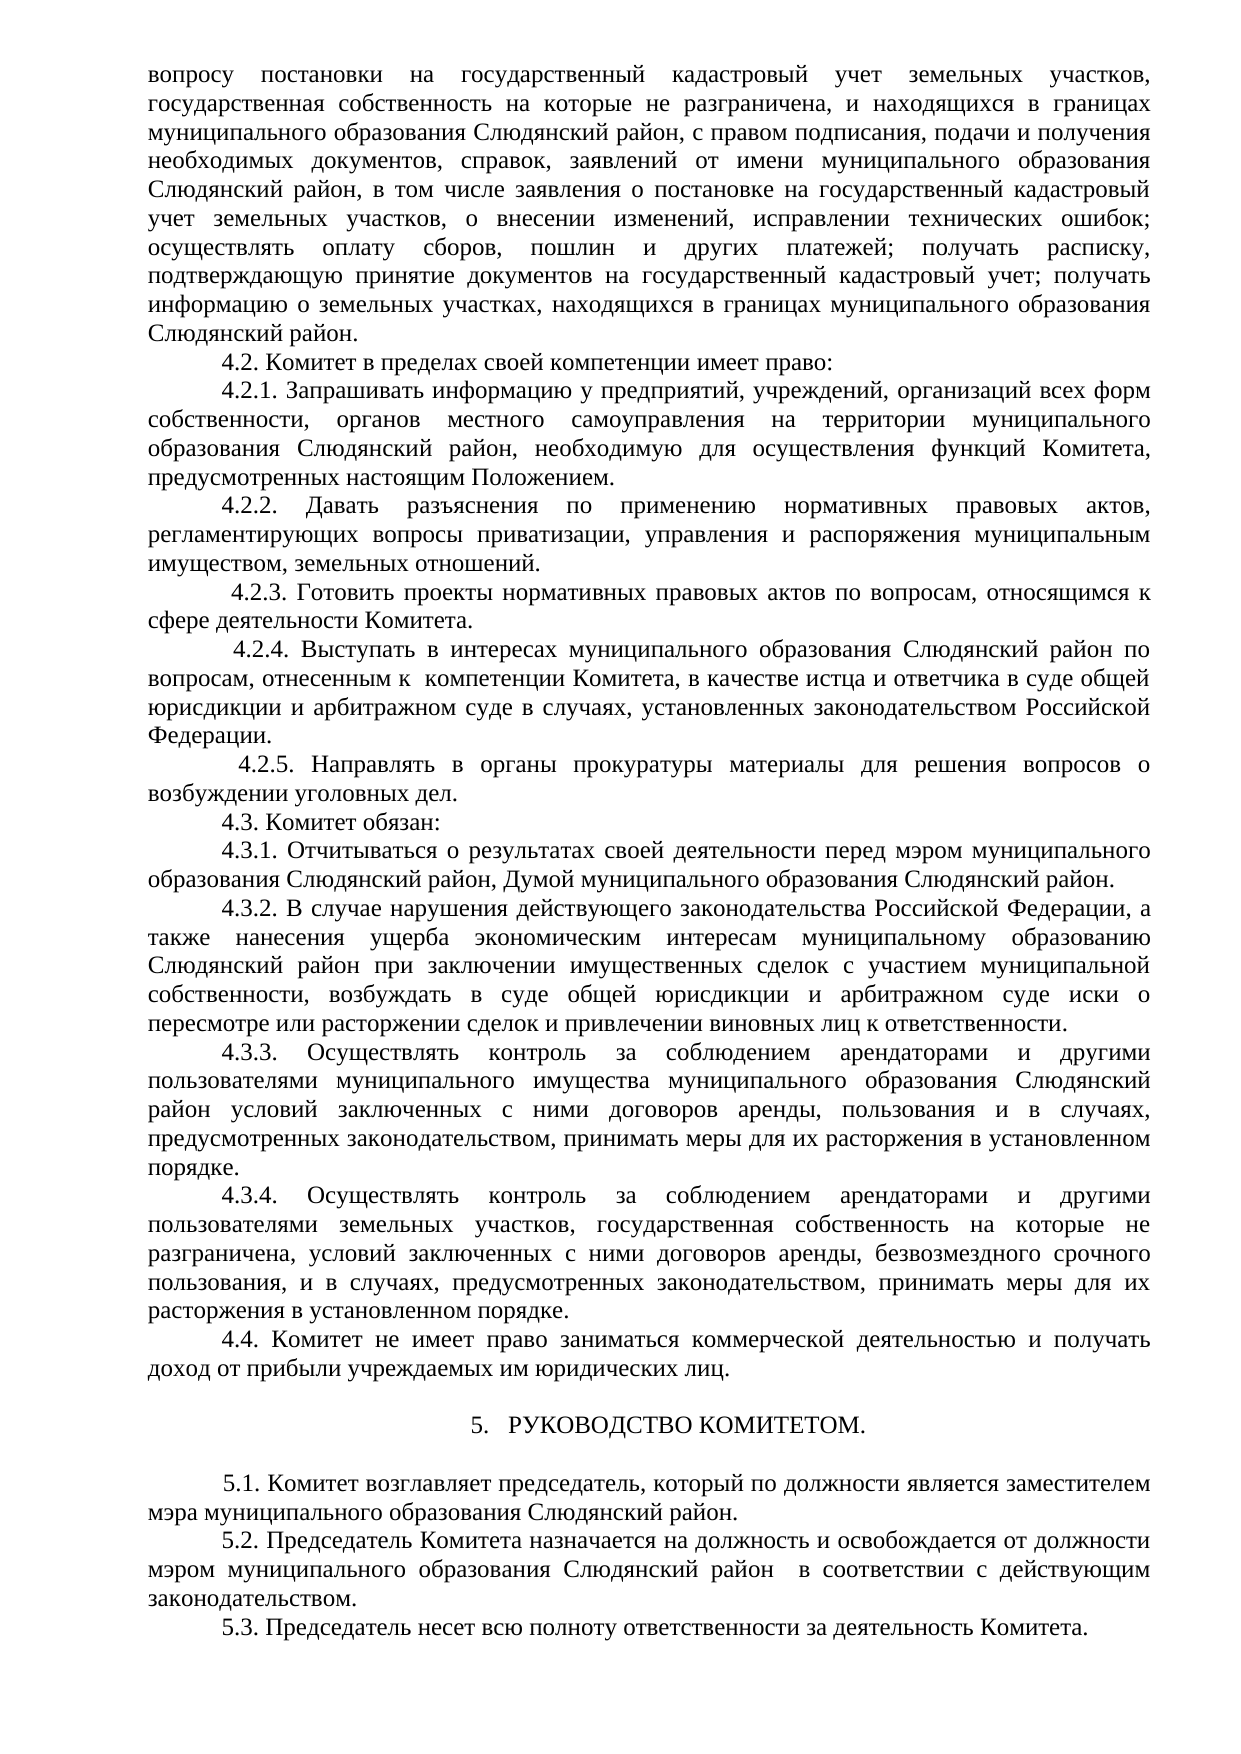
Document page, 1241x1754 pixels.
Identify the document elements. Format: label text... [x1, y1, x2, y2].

text 4.4. Комитет не имеет право заниматься коммерческой деятельностью и получать доход от прибыли учреждаемых им юридических лиц. [148, 1324, 1152, 1382]
text 4.3. Комитет обязан: [148, 807, 1152, 835]
text 4.2. Комитет в пределах своей компетенции имеет право: [148, 347, 1152, 375]
text 5.1. Комитет возглавляет председатель, который по должности является заместителем мэра муниципального образования Слюдянский район. [148, 1468, 1152, 1525]
text 4.3.2. В случае нарушения действующего законодательства Российской Федерации, а также нанесения ущерба экономическим интересам муниципальному образованию Слюдянский район при заключении имущественных сделок с участием муниципальной собственности, возбуждать в суде общей юрисдикции и арбитражном суде иски о пересмотре или расторжении сделок и привлечении виновных лиц к ответственности. [148, 893, 1152, 1037]
text 4.3.3. Осуществлять контроль за соблюдением арендаторами и другими пользователями муниципального имущества муниципального образования Слюдянский район условий заключенных с ними договоров аренды, пользования и в случаях, предусмотренных законодательством, принимать меры для их расторжения в установленном порядке. [148, 1037, 1152, 1180]
text 4.2.4. Выступать в интересах муниципального образования Слюдянский район по вопросам, отнесенным к компетенции Комитета, в качестве истца и ответчика в суде общей юрисдикции и арбитражном суде в случаях, установленных законодательством Российской Федерации. [148, 634, 1152, 749]
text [148, 59, 1152, 347]
text 4.3.1. Отчитываться о результатах своей деятельности перед мэром муниципального образования Слюдянский район, Думой муниципального образования Слюдянский район. [148, 835, 1152, 893]
text 4.2.2. Давать разъяснения по применению нормативных правовых актов, регламентирующих вопросы приватизации, управления и распоряжения муниципальным имуществом, земельных отношений. [148, 490, 1152, 577]
text 4.2.3. Готовить проекты нормативных правовых актов по вопросам, относящимся к сфере деятельности Комитета. [148, 577, 1152, 634]
text 5.3. Председатель несет всю полноту ответственности за деятельность Комитета. [148, 1612, 1152, 1640]
text 4.2.5. Направлять в органы прокуратуры материалы для решения вопросов о возбуждении уголовных дел. [148, 749, 1152, 807]
text 4.2.1. Запрашивать информацию у предприятий, учреждений, организаций всех форм собственности, органов местного самоуправления на территории муниципального образования Слюдянский район, необходимую для осуществления функций Комитета, предусмотренных настоящим Положением. [148, 375, 1152, 490]
list РУКОВОДСТВО КОМИТЕТОМ. [185, 1410, 1152, 1439]
text 4.3.4. Осуществлять контроль за соблюдением арендаторами и другими пользователями земельных участков, государственная собственность на которые не разграничена, условий заключенных с ними договоров аренды, безвозмездного срочного пользования, и в случаях, предусмотренных законодательством, принимать меры для их расторжения в установленном порядке. [148, 1180, 1152, 1324]
text 5.2. Председатель Комитета назначается на должность и освобождается от должности мэром муниципального образования Слюдянский район в соответствии с действующим законодательством. [148, 1525, 1152, 1612]
